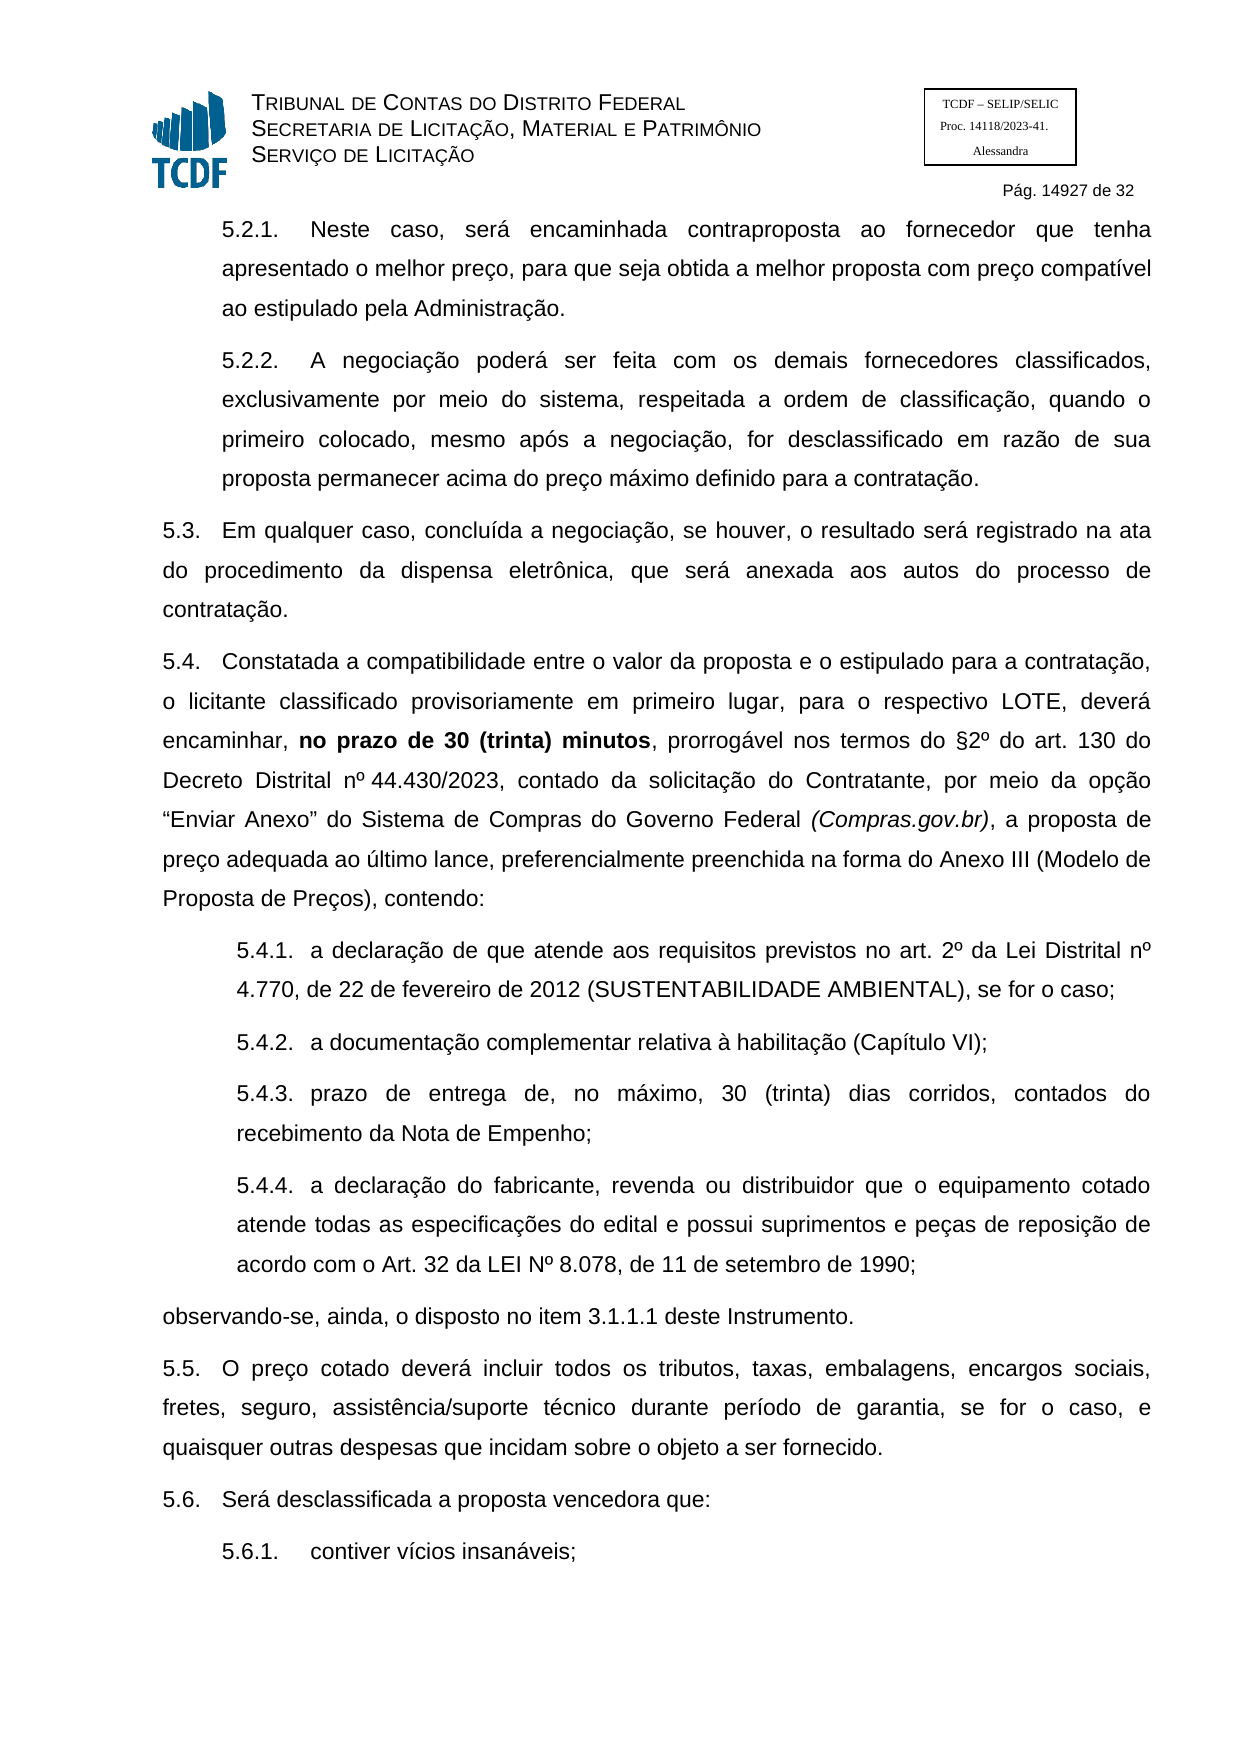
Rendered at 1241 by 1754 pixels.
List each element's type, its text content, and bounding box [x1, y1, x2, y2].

text 5.5. O preço cotado deverá incluir todos os tributos, taxas, embalagens, encargos sociais, fretes, seguro, assistência/suporte técnico durante período de garantia, se for o caso, e quaisquer outras despesas que incidam sobre o objeto a ser fornecido. [162, 1355, 1152, 1460]
text 5.2.1. Neste caso, será encaminhada contraproposta ao fornecedor que tenha apresentado o melhor preço, para que seja obtida a melhor proposta com preço compatível ao estipulado pela Administração. [222, 216, 1152, 321]
text 5.4.1. a declaração de que atende aos requisitos previstos no art. 2º da Lei Distrital nº 4.770, de 22 de fevereiro de 2012 (SUSTENTABILIDADE AMBIENTAL), se for o caso; [236, 937, 1152, 1003]
text 5.4.4. a declaração do fabricante, revenda ou distribuidor que o equipamento cotado atende todas as especificações do edital e possui suprimentos e peças de reposição de acordo com o Art. 32 da LEI Nº 8.078, de 11 de setembro de 1990; [236, 1172, 1152, 1277]
text 5.4. Constatada a compatibilidade entre o valor da proposta e o estipulado para a contratação, o licitante classificado provisoriamente em primeiro lugar, para o respectivo LOTE, deverá encaminhar, no prazo de 30 (trinta) minutos, prorrogável nos termos do §2º do art. 130 do Decreto Distrital nº 44.430/2023, contado da solicitação do Contratante, por meio da opção “Enviar Anexo” do Sistema de Compras do Governo Federal (Compras.gov.br), a proposta de preço adequada ao último lance, preferencialmente preenchida na forma do Anexo III (Modelo de Proposta de Preços), contendo: [162, 648, 1152, 911]
list 5.6.1. contiver vícios insanáveis; [222, 1538, 1152, 1564]
text 5.6. Será desclassificada a proposta vencedora que: [162, 1486, 1152, 1512]
text observando-se, ainda, o disposto no item 3.1.1.1 deste Instrumento. [162, 1303, 1152, 1329]
subtitle 5.4.3. prazo de entrega de, no máximo, 30 (trinta) dias corridos, contados do recebimento da Nota de Empenho; [236, 1080, 1152, 1146]
text 5.3. Em qualquer caso, concluída a negociação, se houver, o resultado será registrado na ata do procedimento da dispensa eletrônica, que será anexada aos autos do processo de contratação. [162, 517, 1152, 622]
subtitle 5.4.2. a documentação complementar relativa à habilitação (Capítulo VI); [236, 1028, 1152, 1055]
text 5.2.2. A negociação poderá ser feita com os demais fornecedores classificados, exclusivamente por meio do sistema, respeitada a ordem de classificação, quando o primeiro colocado, mesmo após a negociação, for desclassificado em razão de sua proposta permanecer acima do preço máximo definido para a contratação. [222, 347, 1152, 492]
picture [138, 88, 240, 190]
